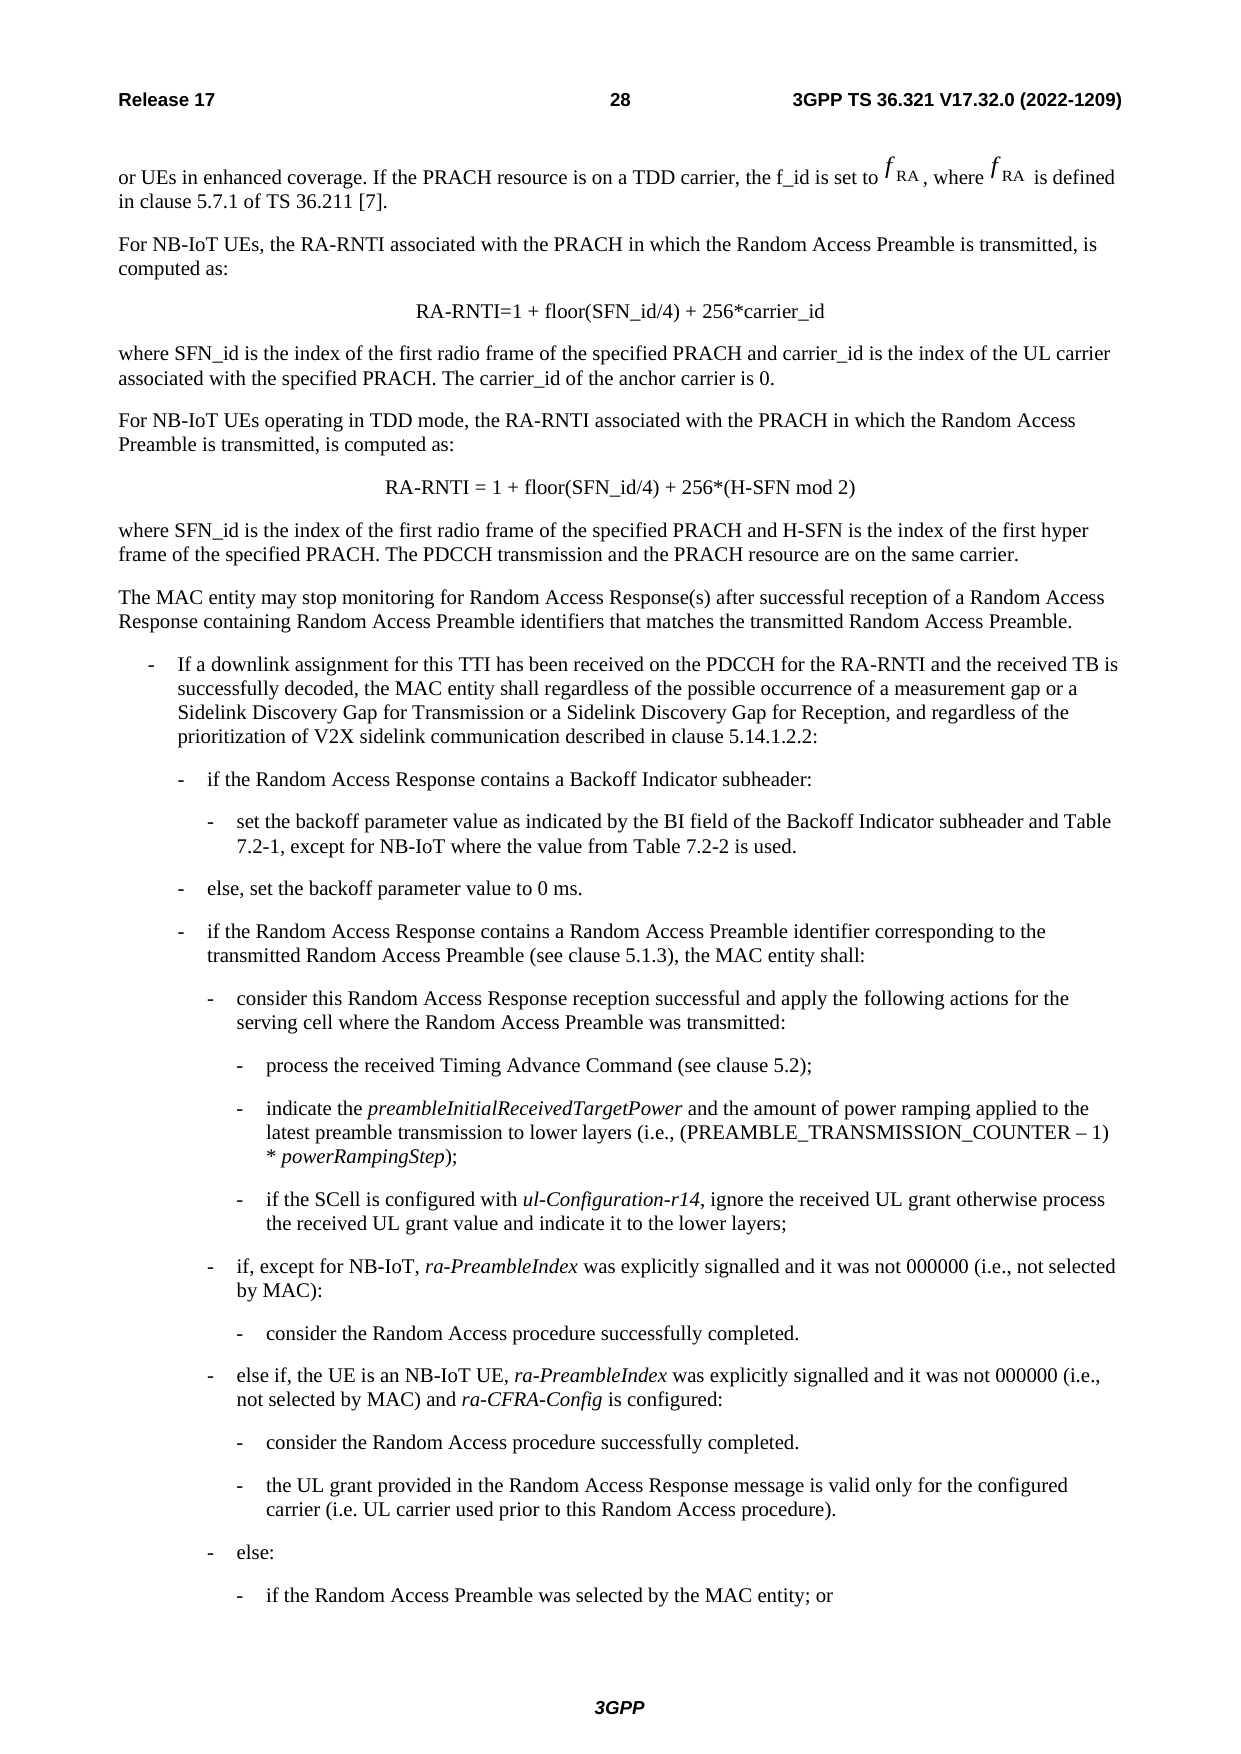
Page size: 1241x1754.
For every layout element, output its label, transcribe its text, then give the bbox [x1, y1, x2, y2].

text - set the backoff parameter value as indicated by the BI field of the Backoff Indicator subheader and Table 7.2-1, except for NB-IoT where the value from Table 7.2-2 is used. [207, 809, 1122, 858]
text - else if, the UE is an NB-IoT UE, ra-PreambleIndex was explicitly signalled and it was not 000000 (i.e., not selected by MAC) and ra-CFRA-Config is configured: [207, 1363, 1122, 1411]
text - If a downlink assignment for this TTI has been received on the PDCCH for the RA-RNTI and the received TB is successfully decoded, the MAC entity shall regardless of the possible occurrence of a measurement gap or a Sidelink Discovery Gap for Transmission or a Sidelink Discovery Gap for Reception, and regardless of the prioritization of V2X sidelink communication described in clause 5.14.1.2.2: [148, 652, 1122, 748]
text - consider this Random Access Response reception successful and apply the following actions for the serving cell where the Random Access Preamble was transmitted: [207, 986, 1122, 1034]
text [118, 153, 1122, 213]
text - process the received Timing Advance Command (see clause 5.2); [236, 1053, 1122, 1077]
text - if the Random Access Response contains a Random Access Preamble identifier corresponding to the transmitted Random Access Preamble (see clause 5.1.3), the MAC entity shall: [177, 919, 1122, 967]
text - consider the Random Access procedure successfully completed. [236, 1320, 1122, 1344]
text - if the SCell is configured with ul-Configuration-r14, ignore the received UL grant otherwise process the received UL grant value and indicate it to the lower layers; [236, 1187, 1122, 1235]
text - if the Random Access Preamble was selected by the MAC entity; or [236, 1583, 1122, 1607]
text The MAC entity may stop monitoring for Random Access Response(s) after successful reception of a Random Access Response containing Random Access Preamble identifiers that matches the transmitted Random Access Preamble. [118, 585, 1122, 633]
text - if, except for NB-IoT, ra-PreambleIndex was explicitly signalled and it was not 000000 (i.e., not selected by MAC): [207, 1253, 1122, 1302]
text - the UL grant provided in the Random Access Response message is valid only for the configured carrier (i.e. UL carrier used prior to this Random Access procedure). [236, 1473, 1122, 1521]
text RA-RNTI=1 + floor(SFN_id/4) + 256*carrier_id [118, 298, 1122, 323]
text RA-RNTI = 1 + floor(SFN_id/4) + 256*(H-SFN mod 2) [118, 475, 1122, 499]
text - indicate the preambleInitialReceivedTargetPower and the amount of power ramping applied to the latest preamble transmission to lower layers (i.e., (PREAMBLE_TRANSMISSION_COUNTER – 1) * powerRampingStep); [236, 1096, 1122, 1168]
text - if the Random Access Response contains a Backoff Indicator subheader: [177, 767, 1122, 791]
text - else: [207, 1540, 1122, 1564]
text where SFN_id is the index of the first radio frame of the specified PRACH and carrier_id is the index of the UL carrier associated with the specified PRACH. The carrier_id of the anchor carrier is 0. [118, 341, 1122, 389]
text - consider the Random Access procedure successfully completed. [236, 1430, 1122, 1454]
text For NB-IoT UEs, the RA-RNTI associated with the PRACH in which the Random Access Preamble is transmitted, is computed as: [118, 232, 1122, 280]
text For NB-IoT UEs operating in TDD mode, the RA-RNTI associated with the PRACH in which the Random Access Preamble is transmitted, is computed as: [118, 408, 1122, 456]
text where SFN_id is the index of the first radio frame of the specified PRACH and H-SFN is the index of the first hyper frame of the specified PRACH. The PDCCH transmission and the PRACH resource are on the same carrier. [118, 518, 1122, 566]
text - else, set the backoff parameter value to 0 ms. [177, 876, 1122, 900]
